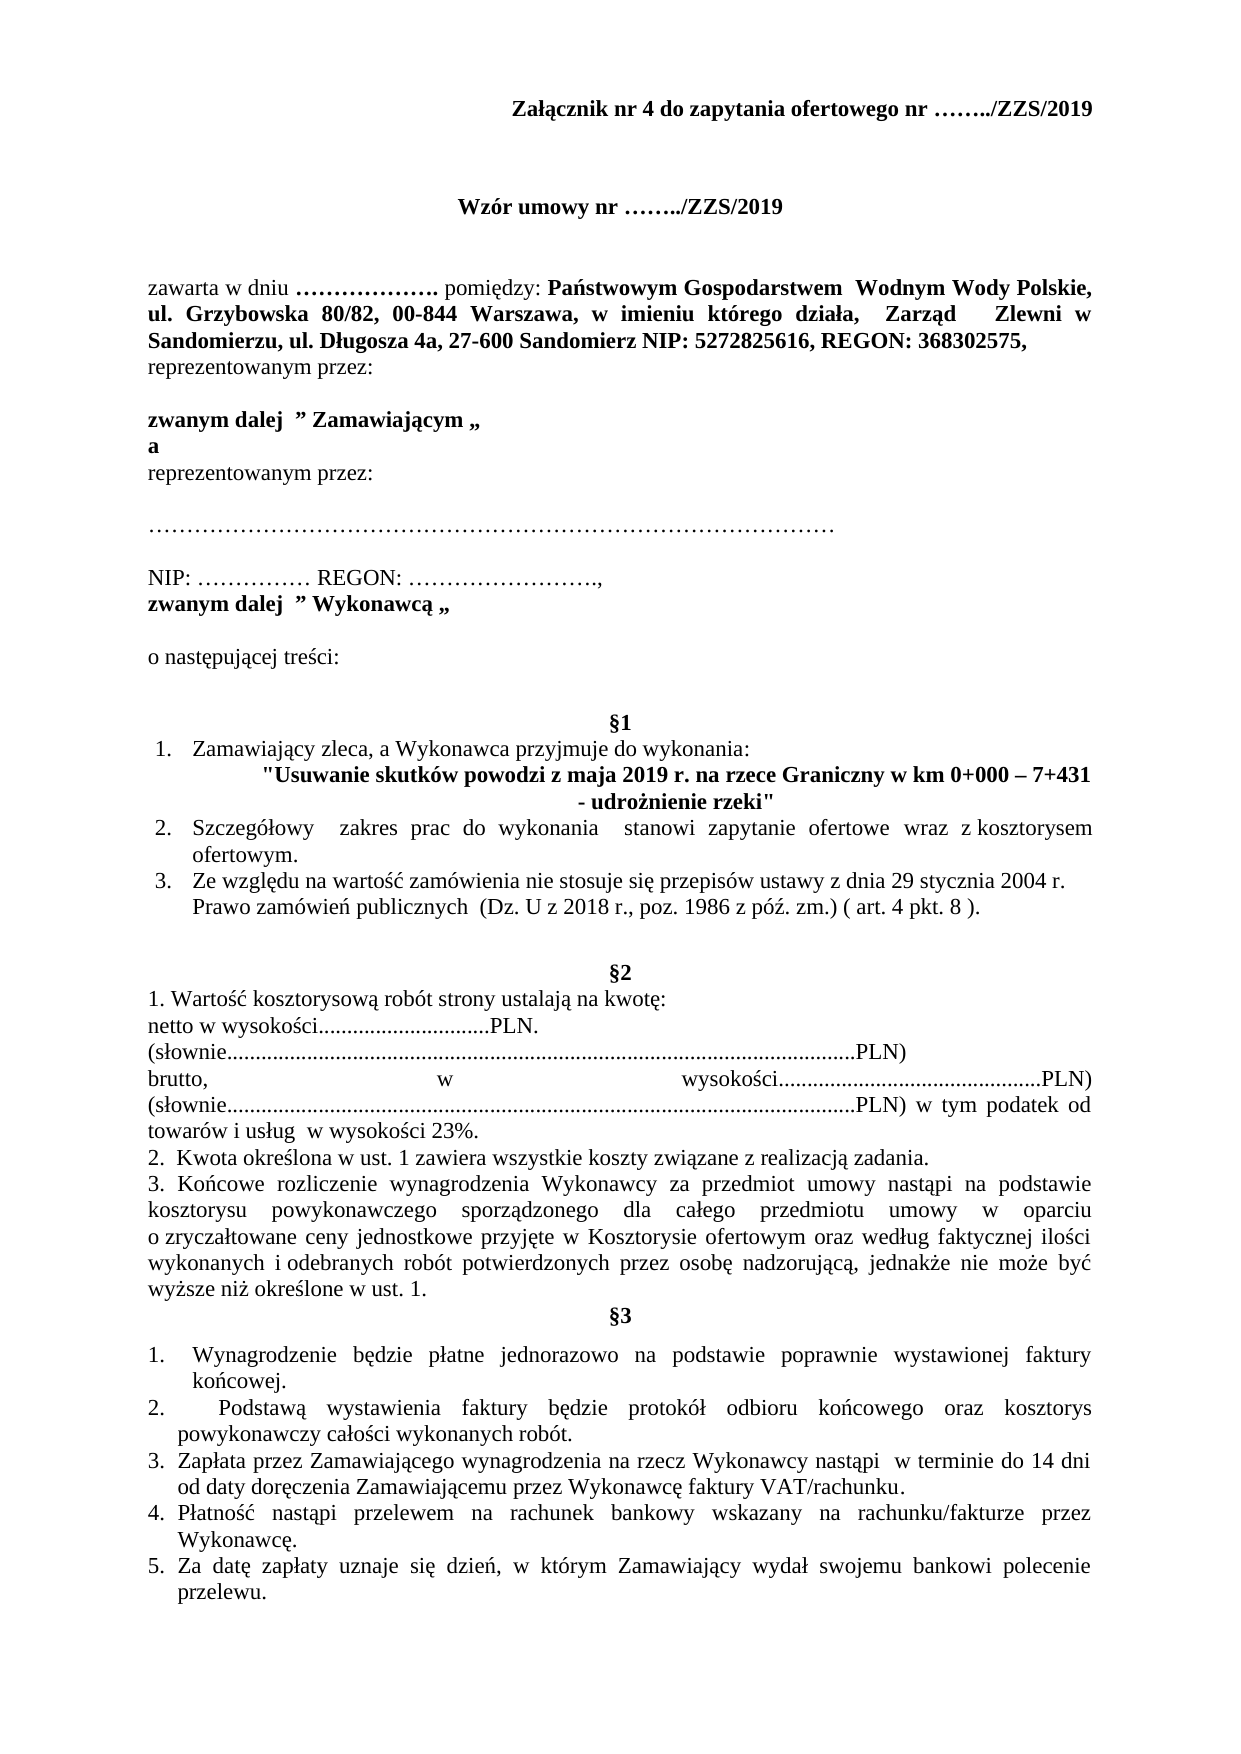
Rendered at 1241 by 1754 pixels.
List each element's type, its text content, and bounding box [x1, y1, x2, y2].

text a [148, 432, 1093, 458]
list Zamawiający zleca, a Wykonawca przyjmuje do wykonania: [154, 735, 1093, 762]
list Wynagrodzenie będzie płatne jednorazowo na podstawie poprawnie wystawionej faktury końcowej. [148, 1341, 1093, 1394]
text §2 [148, 959, 1093, 986]
text zwanym dalej Zamawiającym „ [148, 406, 1093, 432]
list Za datę zapłaty uznaje się dzień, w którym Zamawiający wydał swojemu bankowi polecenie przelewu. [148, 1552, 1093, 1605]
text o następującej treści: [148, 643, 1093, 669]
text reprezentowanym przez: [148, 353, 1093, 379]
list Zapłata przez Zamawiającego wynagrodzenia na rzecz Wykonawcy nastąpi w terminie do 14 dni od daty doręczenia Zamawiającemu przez Wykonawcę faktury VAT/rachunku. [148, 1447, 1093, 1499]
text NIP: …………… REGON: ……………………., [148, 564, 1093, 590]
list "Usuwanie skutków powodzi z maja 2019 r. na rzece Graniczny w km 0+000 – 7+431 - udrożnienie rzeki" [260, 762, 1093, 814]
text 1. Wartość kosztorysową robót strony ustalają na kwotę: [148, 986, 1093, 1012]
text netto w wysokości..............................PLN. [148, 1012, 1093, 1038]
text ……………………………………………………………………………… [148, 511, 1093, 538]
text 3. Końcowe rozliczenie wynagrodzenia Wykonawcy za przedmiot umowy nastąpi na podstawie kosztorysu powykonawczego sporządzonego dla całego przedmiotu umowy w oparciu o zryczałtowane ceny jednostkowe przyjęte w Kosztorysie ofertowym oraz według faktycznej ilości wykonanych i odebranych robót potwierdzonych przez osobę nadzorującą, jednakże nie może być wyższe niż określone w ust. 1. [148, 1170, 1093, 1302]
text §3 [148, 1302, 1093, 1328]
text brutto, w wysokości..............................................PLN) (słownie..............................................................................................................PLN) w tym podatek od towarów i usług w wysokości 23%. [148, 1064, 1093, 1144]
list Płatność nastąpi przelewem na rachunek bankowy wskazany na rachunku/fakturze przez Wykonawcę. [148, 1499, 1093, 1552]
text §1 [148, 709, 1093, 735]
text zawarta w dniu ………………. pomiędzy: Państwowym Gospodarstwem Wodnym Wody Polskie, ul. Grzybowska 80/82, 00-844 Warszawa, w imieniu którego działa, Zarząd Zlewni w Sandomierzu, ul. Długosza 4a, 27-600 Sandomierz NIP: 5272825616, REGON: 368302575, [148, 274, 1093, 353]
list Podstawą wystawienia faktury będzie protokół odbioru końcowego oraz kosztorys powykonawczy całości wykonanych robót. [148, 1394, 1093, 1447]
text (słownie..............................................................................................................PLN) [148, 1038, 1093, 1064]
text 2. Kwota określona w ust. 1 zawiera wszystkie koszty związane z realizacją zadania. [148, 1144, 1093, 1170]
text zwanym dalej Wykonawcą „ [148, 590, 1093, 617]
text Wzór umowy nr ……../ZZS/2019 [148, 193, 1093, 219]
list Szczegółowy zakres prac do wykonania stanowi zapytanie ofertowe wraz z kosztorysem ofertowym. [154, 814, 1093, 867]
list Ze względu na wartość zamówienia nie stosuje się przepisów ustawy z dnia 29 stycznia 2004 r. Prawo zamówień publicznych (Dz. U z 2018 r., poz. 1986 z póź. zm.) ( art. 4 pkt. 8 ). [154, 867, 1093, 920]
text reprezentowanym przez: [148, 458, 1093, 485]
text Załącznik nr 4 do zapytania ofertowego nr ……../ZZS/2019 [148, 94, 1093, 121]
